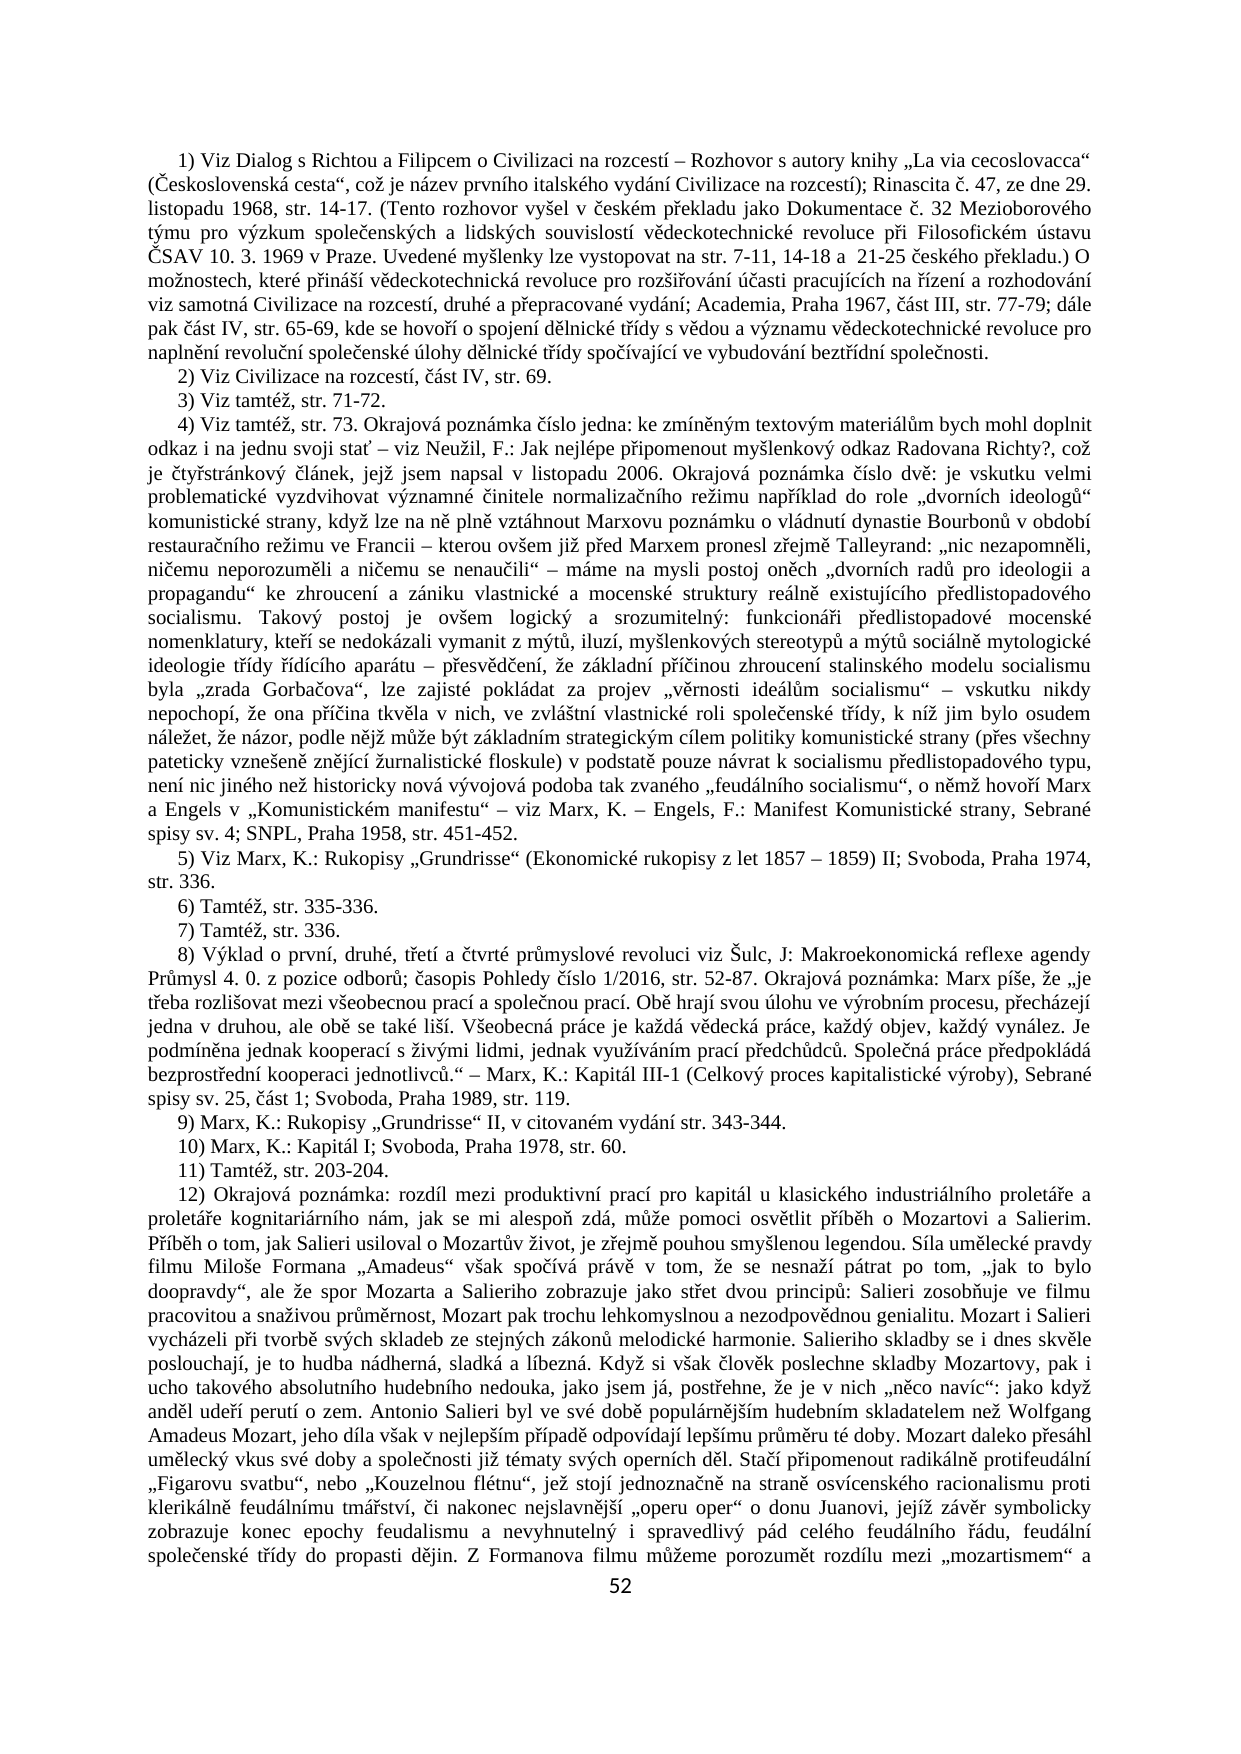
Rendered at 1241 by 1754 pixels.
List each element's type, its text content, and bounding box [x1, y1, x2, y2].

text 7) Tamtéž, str. 336. [148, 918, 1093, 942]
text 4) Viz tamtéž, str. 73. Okrajová poznámka číslo jedna: ke zmíněným textovým materiálům bych mohl doplnit odkaz i na jednu svoji stať – viz Neužil, F.: Jak nejlépe připomenout myšlenkový odkaz Radovana Richty?, což je čtyřstránkový článek, jejž jsem napsal v listopadu 2006. Okrajová poznámka číslo dvě: je vskutku velmi problematické vyzdvihovat významné činitele normalizačního režimu například do role „dvorních ideologů“ komunistické strany, když lze na ně plně vztáhnout Marxovu poznámku o vládnutí dynastie Bourbonů v období restauračního režimu ve Francii – kterou ovšem již před Marxem pronesl zřejmě Talleyrand: „nic nezapomněli, ničemu neporozuměli a ničemu se nenaučili“ – máme na mysli postoj oněch „dvorních radů pro ideologii a propagandu“ ke zhroucení a zániku vlastnické a mocenské struktury reálně existujícího předlistopadového socialismu. Takový postoj je ovšem logický a srozumitelný: funkcionáři předlistopadové mocenské nomenklatury, kteří se nedokázali vymanit z mýtů, iluzí, myšlenkových stereotypů a mýtů sociálně mytologické ideologie třídy řídícího aparátu – přesvědčení, že základní příčinou zhroucení stalinského modelu socialismu byla „zrada Gorbačova“, lze zajisté pokládat za projev „věrnosti ideálům socialismu“ – vskutku nikdy nepochopí, že ona příčina tkvěla v nich, ve zvláštní vlastnické roli společenské třídy, k níž jim bylo osudem náležet, že názor, podle nějž může být základním strategickým cílem politiky komunistické strany (přes všechny pateticky vznešeně znějící žurnalistické floskule) v podstatě pouze návrat k socialismu předlistopadového typu, není nic jiného než historicky nová vývojová podoba tak zvaného „feudálního socialismu“, o němž hovoří Marx a Engels v „Komunistickém manifestu“ – viz Marx, K. – Engels, F.: Manifest Komunistické strany, Sebrané spisy sv. 4; SNPL, Praha 1958, str. 451-452. [148, 412, 1093, 845]
text 5) Viz Marx, K.: Rukopisy „Grundrisse“ (Ekonomické rukopisy z let 1857 – 1859) II; Svoboda, Praha 1974, str. 336. [148, 845, 1093, 893]
text 6) Tamtéž, str. 335-336. [148, 893, 1093, 918]
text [148, 1182, 1093, 1567]
text 3) Viz tamtéž, str. 71-72. [148, 388, 1093, 412]
text 8) Výklad o první, druhé, třetí a čtvrté průmyslové revoluci viz Šulc, J: Makroekonomická reflexe agendy Průmysl 4. 0. z pozice odborů; časopis Pohledy číslo 1/2016, str. 52-87. Okrajová poznámka: Marx píše, že „je třeba rozlišovat mezi všeobecnou prací a společnou prací. Obě hrají svou úlohu ve výrobním procesu, přecházejí jedna v druhou, ale obě se také liší. Všeobecná práce je každá vědecká práce, každý objev, každý vynález. Je podmíněna jednak kooperací s živými lidmi, jednak využíváním prací předchůdců. Společná práce předpokládá bezprostřední kooperaci jednotlivců.“ – Marx, K.: Kapitál III-1 (Celkový proces kapitalistické výroby), Sebrané spisy sv. 25, část 1; Svoboda, Praha 1989, str. 119. [148, 942, 1093, 1110]
text 10) Marx, K.: Kapitál I; Svoboda, Praha 1978, str. 60. [148, 1134, 1093, 1158]
text 2) Viz Civilizace na rozcestí, část IV, str. 69. [148, 364, 1093, 388]
text 9) Marx, K.: Rukopisy „Grundrisse“ II, v citovaném vydání str. 343-344. [148, 1110, 1093, 1134]
text 1) Viz Dialog s Richtou a Filipcem o Civilizaci na rozcestí – Rozhovor s autory knihy „La via cecoslovacca“ (Československá cesta“, což je název prvního italského vydání Civilizace na rozcestí); Rinascita č. 47, ze dne 29. listopadu 1968, str. 14-17. (Tento rozhovor vyšel v českém překladu jako Dokumentace č. 32 Mezioborového týmu pro výzkum společenských a lidských souvislostí vědeckotechnické revoluce při Filosofickém ústavu ČSAV 10. 3. 1969 v Praze. Uvedené myšlenky lze vystopovat na str. 7-11, 14-18 a 21-25 českého překladu.) O možnostech, které přináší vědeckotechnická revoluce pro rozšiřování účasti pracujících na řízení a rozhodování viz samotná Civilizace na rozcestí, druhé a přepracované vydání; Academia, Praha 1967, část III, str. 77-79; dále pak část IV, str. 65-69, kde se hovoří o spojení dělnické třídy s vědou a významu vědeckotechnické revoluce pro naplnění revoluční společenské úlohy dělnické třídy spočívající ve vybudování beztřídní společnosti. [148, 148, 1093, 364]
text 11) Tamtéž, str. 203-204. [148, 1158, 1093, 1182]
